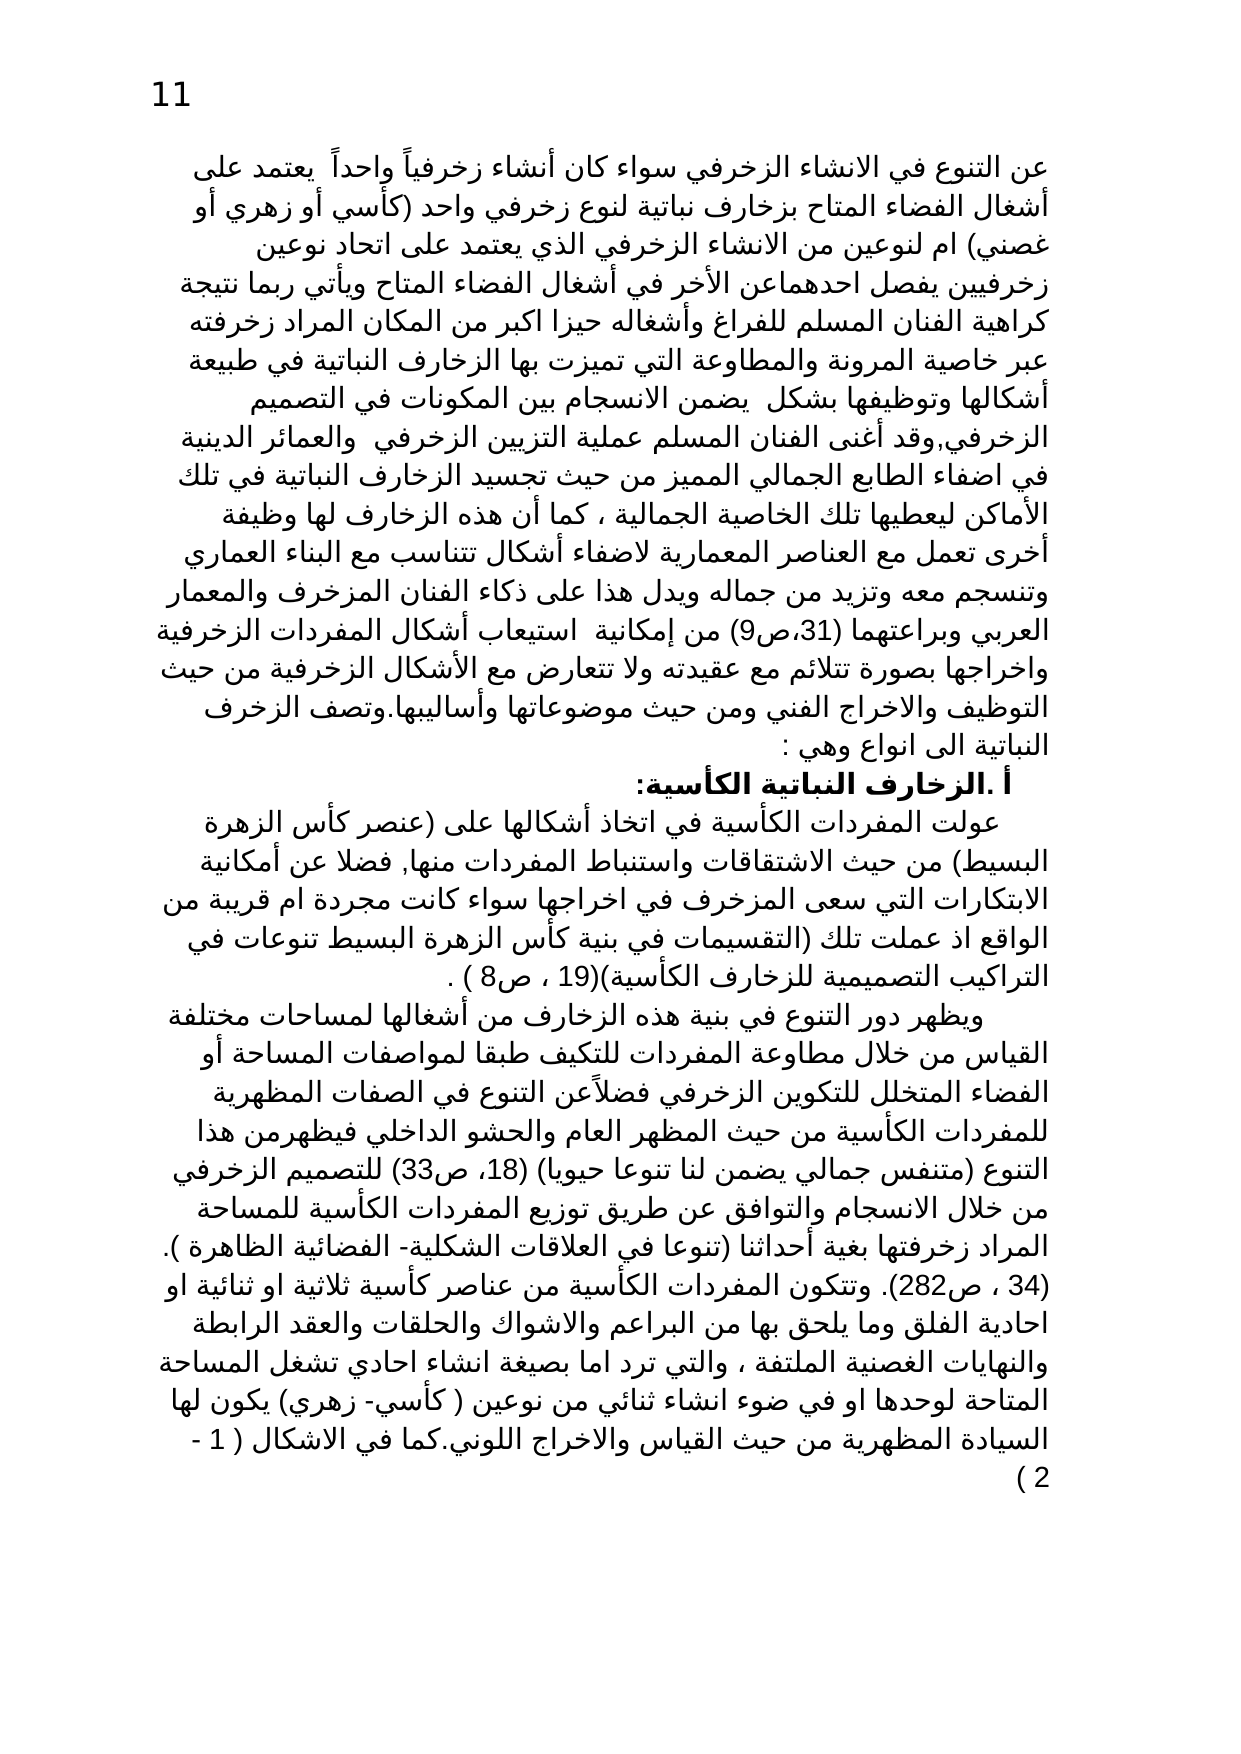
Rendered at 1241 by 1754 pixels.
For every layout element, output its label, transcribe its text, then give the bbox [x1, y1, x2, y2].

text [150, 150, 1050, 762]
text ويظهر دور التنوع في بنية هذه الزخارف من أشغالها لمساحات مختلفة القياس من خلال مطاوعة المفردات للتكيف طبقا لمواصفات المساحة أو الفضاء المتخلل للتكوين الزخرفي فضلاًعن التنوع في الصفات المظهرية للمفردات الكأسية من حيث المظهر العام والحشو الداخلي فيظهرمن هذا التنوع (متنفس جمالي يضمن لنا تنوعا حيويا) (18، ص33) للتصميم الزخرفي من خلال الانسجام والتوافق عن طريق توزيع المفردات الكأسية للمساحة المراد زخرفتها بغية أحداثنا (تنوعا في العلاقات الشكلية- الفضائية الظاهرة ). (34 ، ص282). وتتكون المفردات الكأسية من عناصر كأسية ثلاثية او ثنائية او احادية الفلق وما يلحق بها من البراعم والاشواك والحلقات والعقد الرابطة والنهايات الغصنية الملتفة ، والتي ترد اما بصيغة انشاء احادي تشغل المساحة المتاحة لوحدها او في ضوء انشاء ثنائي من نوعين ( كأسي- زهري) يكون لها السيادة المظهرية من حيث القياس والاخراج اللوني.كما في الاشكال ( 1 - 2 ) [150, 998, 1050, 1494]
text عولت المفردات الكأسية في اتخاذ أشكالها على (عنصر كأس الزهرة البسيط) من حيث الاشتقاقات واستنباط المفردات منها, فضلا عن أمكانية الابتكارات التي سعى المزخرف في اخراجها سواء كانت مجردة ام قريبة من الواقع اذ عملت تلك (التقسيمات في بنية كأس الزهرة البسيط تنوعات في التراكيب التصميمية للزخارف الكأسية)(19 ، ص8 ) . [150, 805, 1050, 993]
text أ .الزخارف النباتية الكأسية: [150, 767, 1015, 800]
